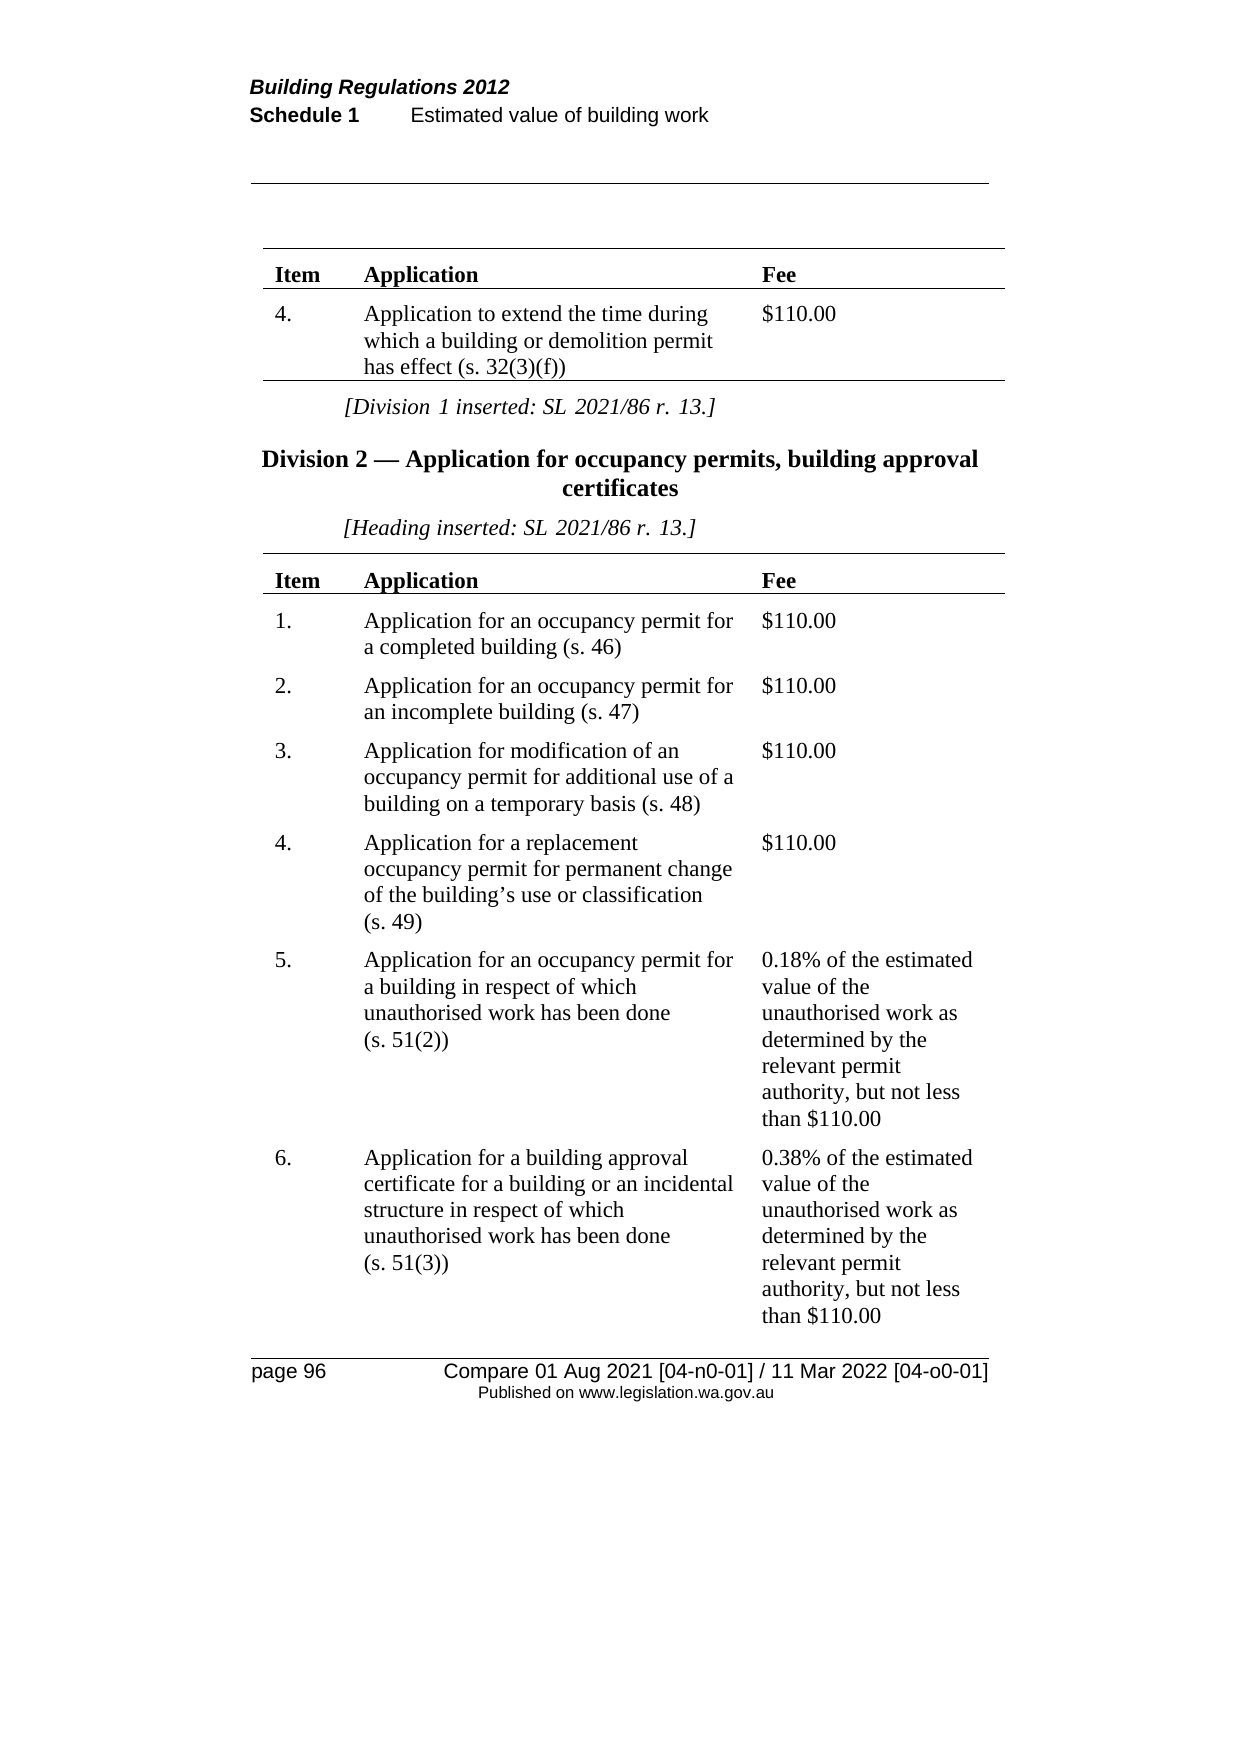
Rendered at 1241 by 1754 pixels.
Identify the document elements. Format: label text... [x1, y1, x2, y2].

table_cell 3. [263, 725, 352, 816]
table_cell 4. [263, 289, 352, 379]
table_cell 0.38% of the estimated value of the unauthorised work as determined by the relevant permit authority, but not less than $110.00 [750, 1131, 1005, 1328]
table_cell Application for a building approval certificate for a building or an incidental structure in respect of which unauthorised work has been done (s. 51(3)) [352, 1131, 750, 1328]
table_header Fee [750, 554, 1005, 593]
subtitle [Heading inserted: SL 2021/86 r. 13.] [251, 514, 989, 541]
table_cell 1. [263, 594, 352, 659]
table_cell $110.00 [750, 816, 1005, 934]
table_cell $110.00 [750, 725, 1005, 816]
table_cell Application for a replacement occupancy permit for permanent change of the building’s use or classification (s. 49) [352, 816, 750, 934]
table_cell Application for an occupancy permit for a building in respect of which unauthorised work has been done (s. 51(2)) [352, 934, 750, 1131]
table_cell 0.18% of the estimated value of the unauthorised work as determined by the relevant permit authority, but not less than $110.00 [750, 934, 1005, 1131]
table_header Fee [750, 249, 1005, 288]
table_header Item [263, 249, 352, 288]
table_cell Application for an occupancy permit for an incomplete building (s. 47) [352, 659, 750, 724]
table_cell 5. [263, 934, 352, 1131]
table_cell Application for modification of an occupancy permit for additional use of a building on a temporary basis (s. 48) [352, 725, 750, 816]
table_cell Application for an occupancy permit for a completed building (s. 46) [352, 594, 750, 659]
subtitle Division 2 — Application for occupancy permits, building approval certificates [251, 444, 989, 502]
table_cell 2. [263, 659, 352, 724]
text [Division 1 inserted: SL 2021/86 r. 13.] [251, 393, 989, 419]
table_cell 4. [263, 816, 352, 934]
table_cell $110.00 [750, 659, 1005, 724]
table_cell $110.00 [750, 289, 1005, 379]
table_cell Application to extend the time during which a building or demolition permit has effect (s. 32(3)(f)) [352, 289, 750, 379]
table_header Application [352, 554, 750, 593]
table_cell $110.00 [750, 594, 1005, 659]
table_header Item [263, 554, 352, 593]
table_header Application [352, 249, 750, 288]
table_cell 6. [263, 1131, 352, 1328]
